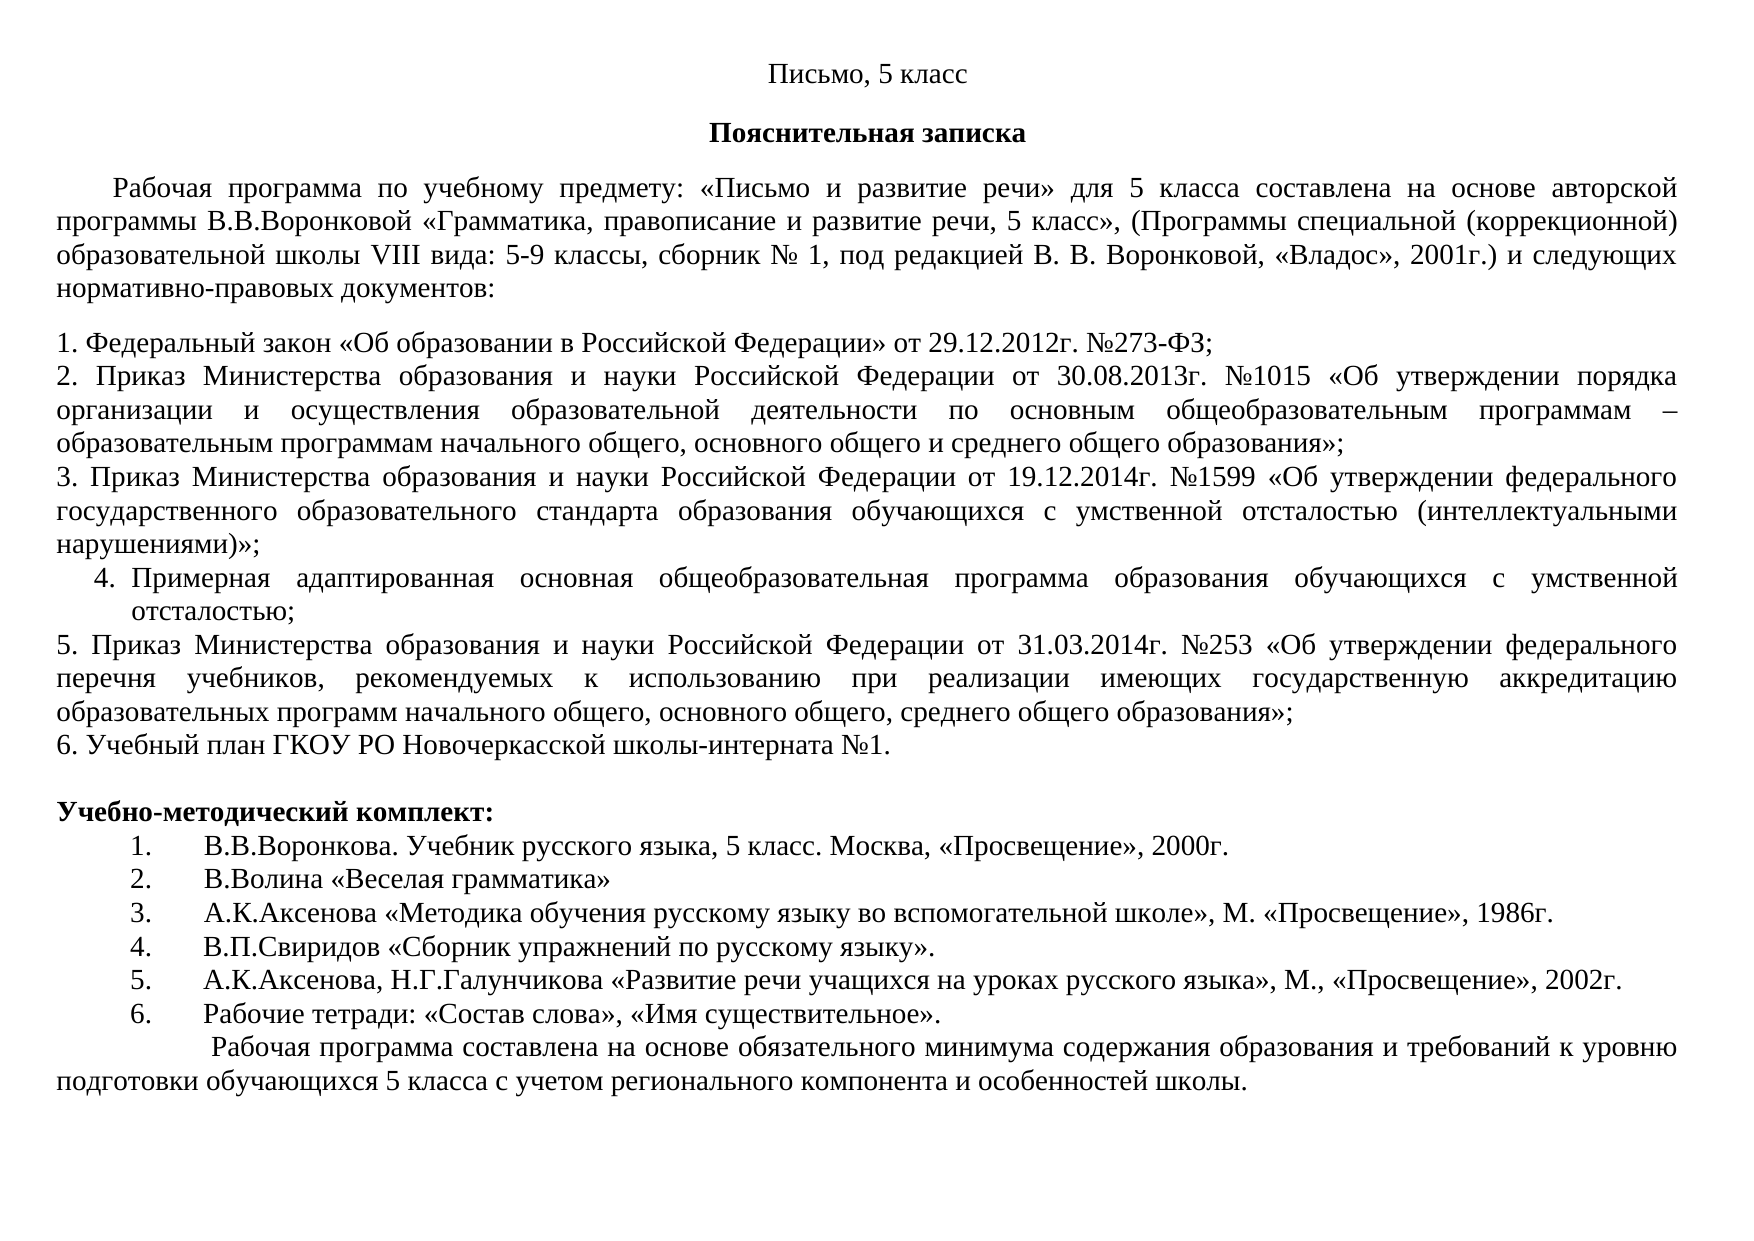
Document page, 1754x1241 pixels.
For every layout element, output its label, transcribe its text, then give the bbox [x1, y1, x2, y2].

text Учебно-методический комплект: [56, 794, 1679, 828]
text 2. Приказ Министерства образования и науки Российской Федерации от 30.08.2013г. №1015 «Об утверждении порядка организации и осуществления образовательной деятельности по основным общеобразовательным программам – образовательным программам начального общего, основного общего и среднего общего образования»; [56, 358, 1679, 459]
text 4. В.П.Свиридов «Сборник упражнений по русскому языку». [56, 929, 1679, 962]
text 3. А.К.Аксенова «Методика обучения русскому языку во вспомогательной школе», М. «Просвещение», 1986г. [56, 895, 1679, 929]
text 1. Федеральный закон «Об образовании в Российской Федерации» от 29.12.2012г. №273-ФЗ; [56, 325, 1679, 358]
text 2. В.Волина «Веселая грамматика» [56, 862, 1679, 895]
list Примерная адаптированная основная общеобразовательная программа образования обучающихся с умственной отсталостью; [94, 560, 1679, 627]
text 1. В.В.Воронкова. Учебник русского языка, 5 класс. Москва, «Просвещение», 2000г. [56, 828, 1679, 862]
text 5. А.К.Аксенова, Н.Г.Галунчикова «Развитие речи учащихся на уроках русского языка», М., «Просвещение», 2002г. [56, 962, 1679, 996]
text 6. Рабочие тетради: «Состав слова», «Имя существительное». [56, 996, 1679, 1029]
text 6. Учебный план ГКОУ РО Новочеркасской школы-интерната №1. [56, 727, 1679, 761]
text Рабочая программа по учебному предмету: «Письмо и развитие речи» для 5 класса составлена на основе авторской программы В.В.Воронковой «Грамматика, правописание и развитие речи, 5 класс», (Программы специальной (коррекционной) образовательной школы VIII вида: 5-9 классы, сборник № 1, под редакцией В. В. Воронковой, «Владос», 2001г.) и следующих нормативно-правовых документов: [56, 170, 1679, 304]
text 3. Приказ Министерства образования и науки Российской Федерации от 19.12.2014г. №1599 «Об утверждении федерального государственного образовательного стандарта образования обучающихся с умственной отсталостью (интеллектуальными нарушениями)»; [56, 459, 1679, 560]
text Письмо, 5 класс [56, 56, 1679, 90]
text 5. Приказ Министерства образования и науки Российской Федерации от 31.03.2014г. №253 «Об утверждении федерального перечня учебников, рекомендуемых к использованию при реализации имеющих государственную аккредитацию образовательных программ начального общего, основного общего, среднего общего образования»; [56, 627, 1679, 727]
text Пояснительная записка [56, 116, 1679, 149]
text Рабочая программа составлена на основе обязательного минимума содержания образования и требований к уровню подготовки обучающихся 5 класса с учетом регионального компонента и особенностей школы. [56, 1029, 1679, 1096]
